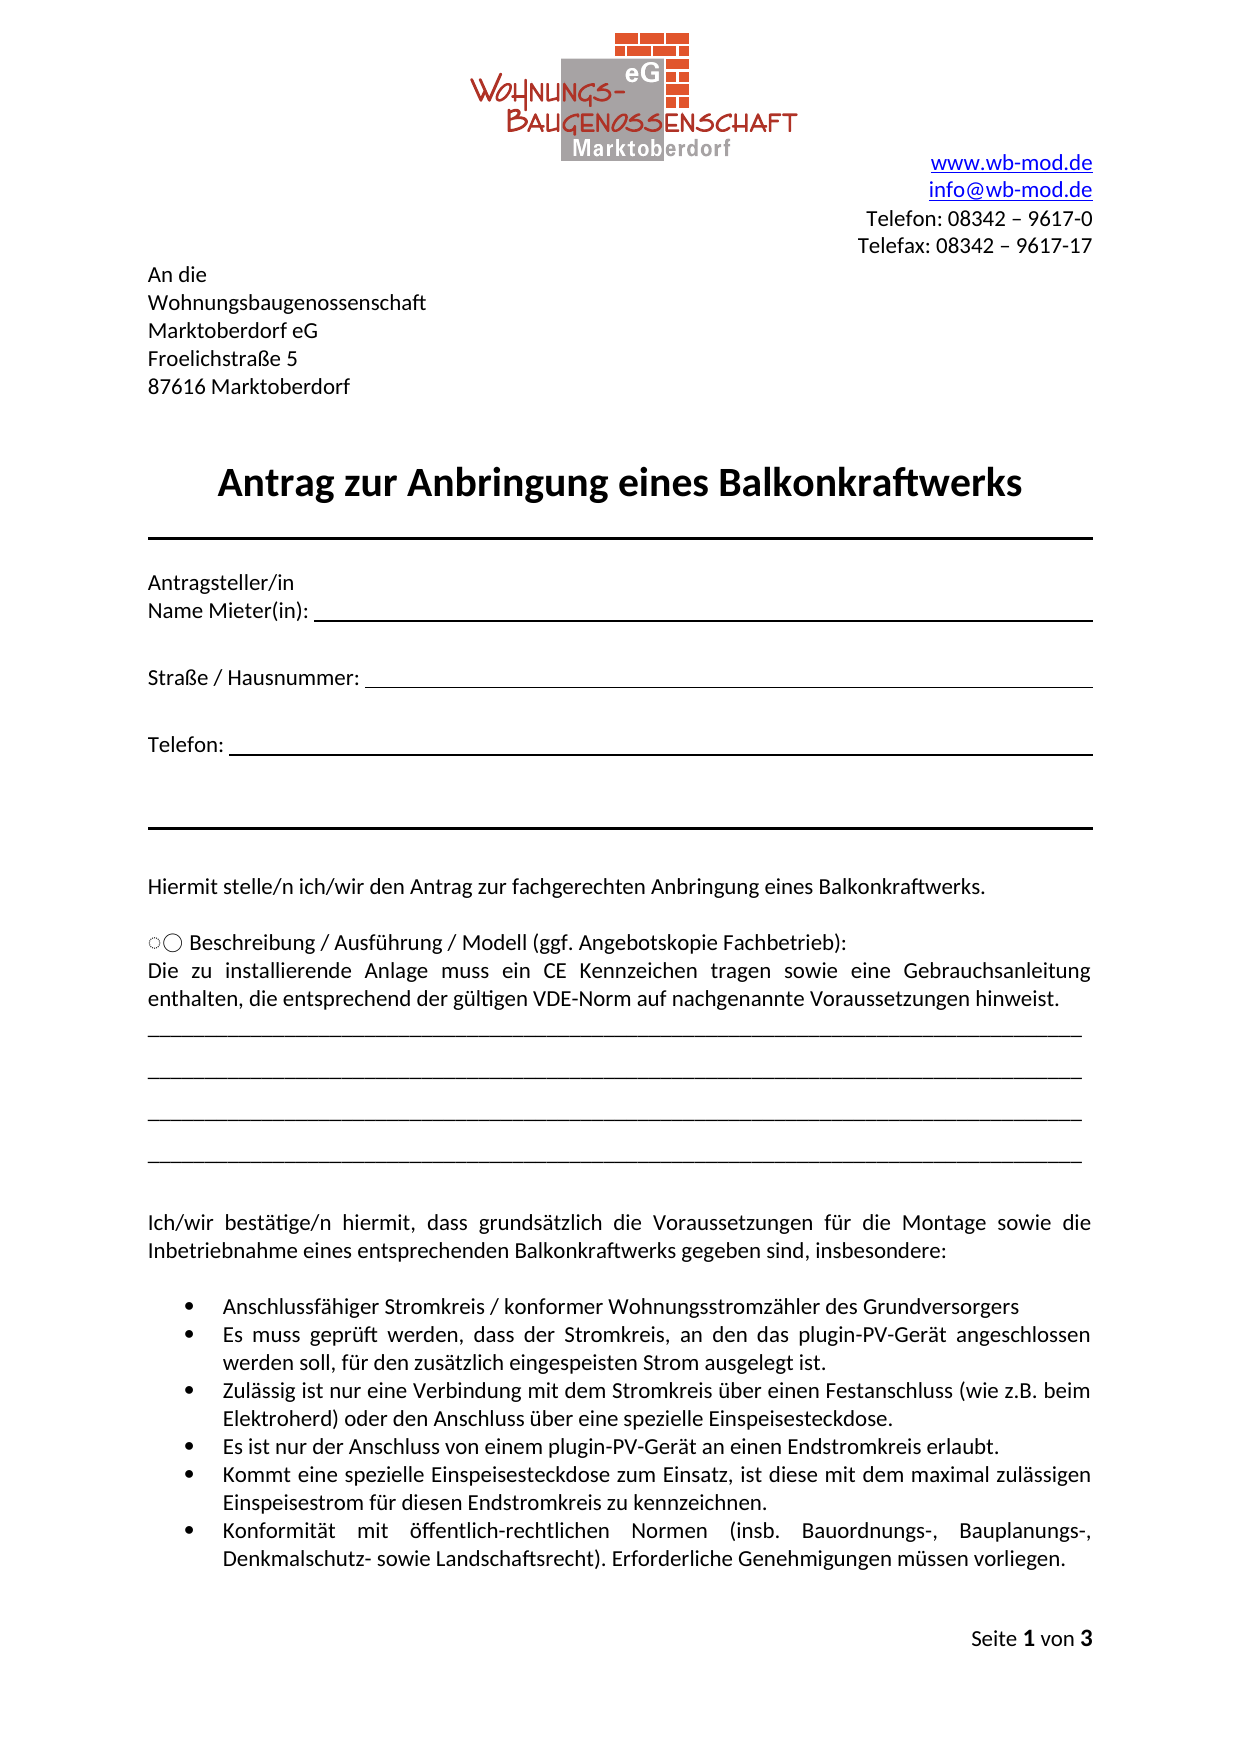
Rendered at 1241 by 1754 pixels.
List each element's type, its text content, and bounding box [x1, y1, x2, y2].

text ⃝ Beschreibung / Ausführung / Modell (ggf. Angebotskopie Fachbetrieb): [148, 928, 1093, 956]
text Telefon: 08342 – 9617-0 [148, 204, 1093, 232]
text Name Mieter(in): [148, 596, 1093, 624]
list Es ist nur der Anschluss von einem plugin-PV-Gerät an einen Endstromkreis erlaubt. [185, 1432, 1093, 1460]
text Froelichstraße 5 [148, 344, 1093, 372]
text An die [148, 260, 1093, 288]
text Telefax: 08342 – 9617-17 [148, 232, 1093, 260]
text Antragsteller/in [148, 568, 1093, 596]
text Marktoberdorf eG [148, 316, 1093, 344]
text Telefon: [148, 730, 1093, 758]
list Zulässig ist nur eine Verbindung mit dem Stromkreis über einen Festanschluss (wie z.B. beim Elektroherd) oder den Anschluss über eine spezielle Einspeisesteckdose. [185, 1376, 1093, 1432]
text Die zu installierende Anlage muss ein CE Kennzeichen tragen sowie eine Gebrauchsanleitung enthalten, die entsprechend der gültigen VDE-Norm auf nachgenannte Voraussetzungen hinweist. [148, 956, 1093, 1012]
text ________________________________________________________________________________________________________________________________________________________________________________________________________________________________________________________________________________________________________________________________________ [148, 1012, 1093, 1166]
text Ich/wir bestätige/n hiermit, dass grundsätzlich die Voraussetzungen für die Montage sowie die Inbetriebnahme eines entsprechenden Balkonkraftwerks gegeben sind, insbesondere: [148, 1208, 1093, 1264]
text www.wb-mod.de [148, 148, 1093, 176]
list Kommt eine spezielle Einspeisesteckdose zum Einsatz, ist diese mit dem maximal zulässigen Einspeisestrom für diesen Endstromkreis zu kennzeichnen. [185, 1460, 1093, 1516]
list Anschlussfähiger Stromkreis / konformer Wohnungsstromzähler des Grundversorgers [185, 1292, 1093, 1320]
text info@wb-mod.de [148, 176, 1093, 204]
text Hiermit stelle/n ich/wir den Antrag zur fachgerechten Anbringung eines Balkonkraftwerks. [148, 872, 1093, 900]
text Wohnungsbaugenossenschaft [148, 288, 1093, 316]
list Es muss geprüft werden, dass der Stromkreis, an den das plugin-PV-Gerät angeschlossen werden soll, für den zusätzlich eingespeisten Strom ausgelegt ist. [185, 1320, 1093, 1376]
list Konformität mit öffentlich-rechtlichen Normen (insb. Bauordnungs-, Bauplanungs-, Denkmalschutz- sowie Landschaftsrecht). Erforderliche Genehmigungen müssen vorliegen. [185, 1516, 1093, 1572]
text 87616 Marktoberdorf [148, 372, 1093, 400]
text Straße / Hausnummer: [148, 663, 1093, 691]
text Antrag zur Anbringung eines Balkonkraftwerks [148, 456, 1093, 507]
